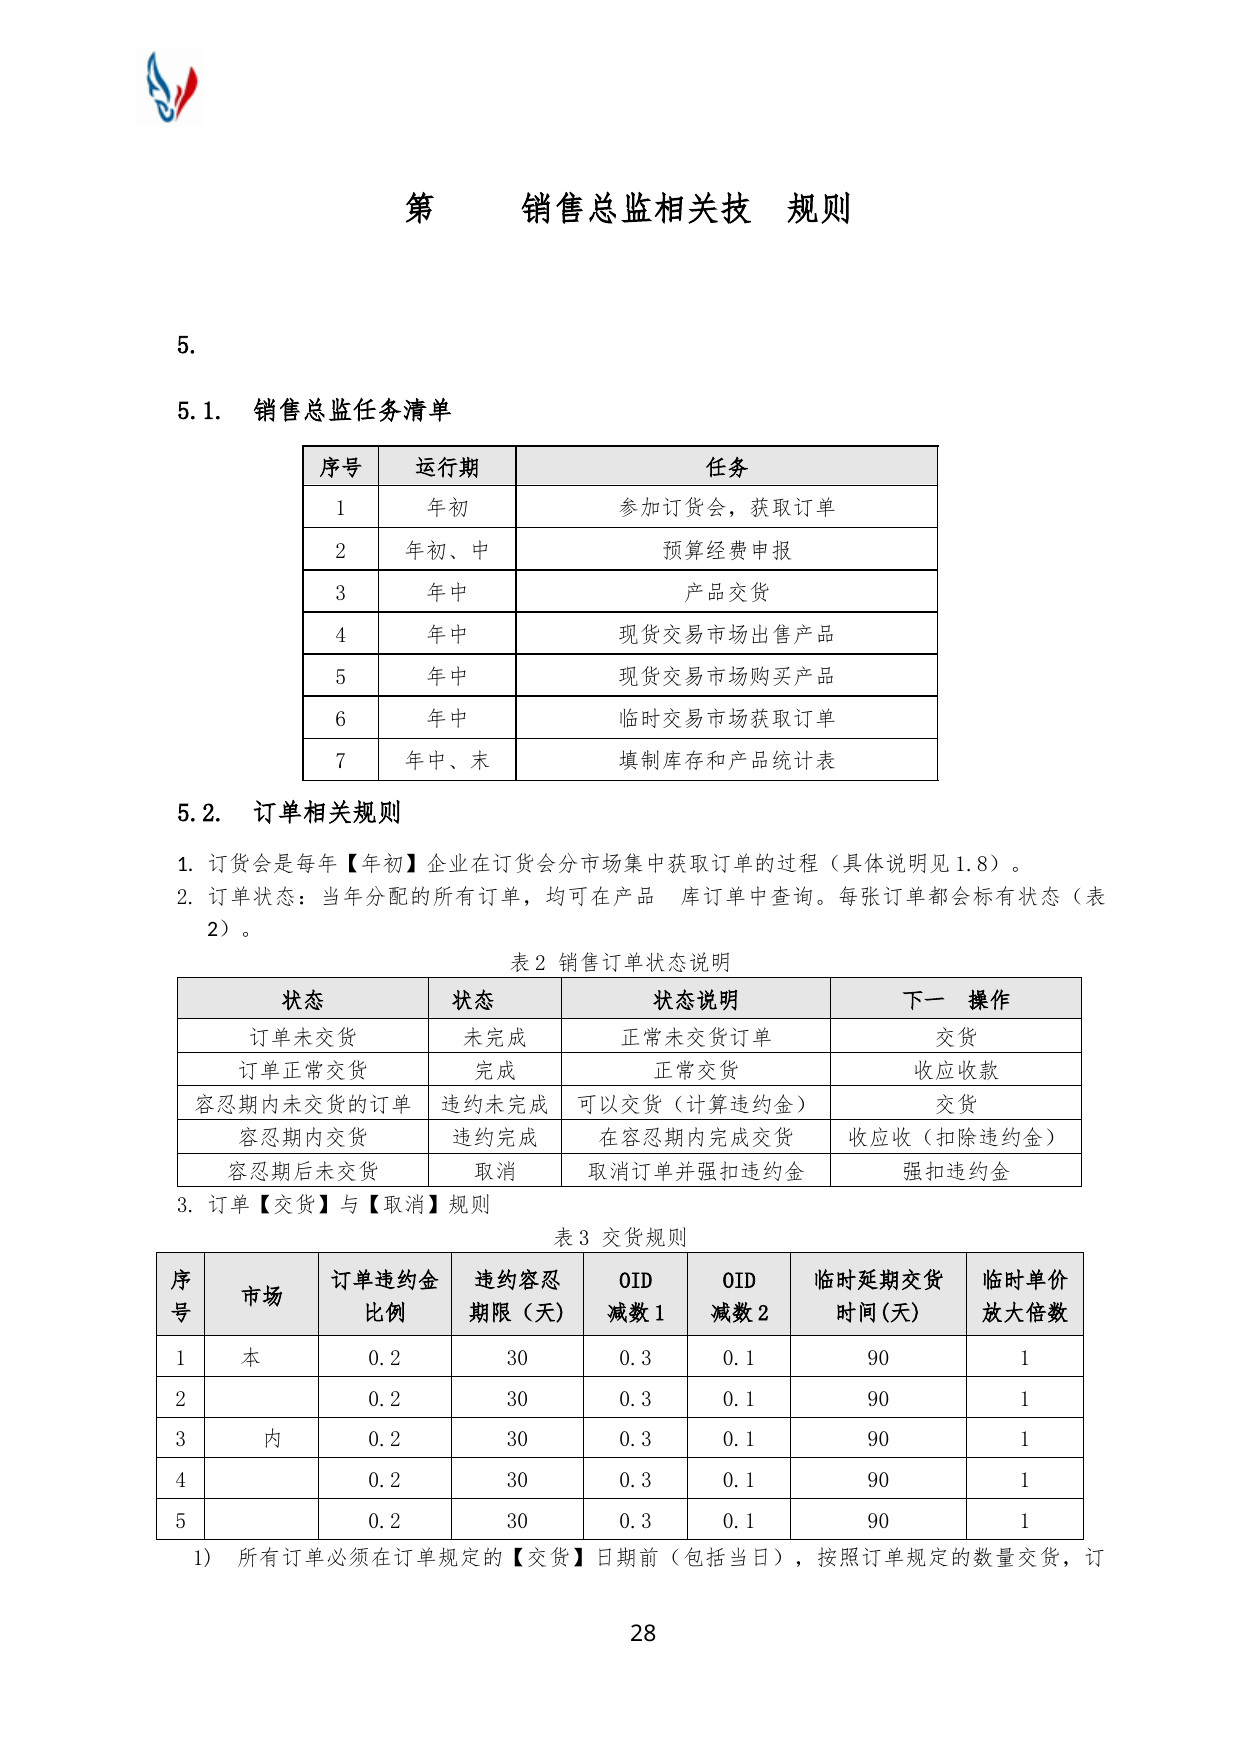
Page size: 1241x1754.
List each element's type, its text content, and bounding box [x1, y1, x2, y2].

table_cell 收应收（扣除违约金） [831, 1120, 1081, 1152]
table_cell 0.2 [319, 1336, 451, 1376]
table_header 下一步操作 [831, 978, 1081, 1018]
table_cell 90 [791, 1418, 966, 1457]
table_cell 0.1 [688, 1458, 790, 1498]
table_header 状态说明 [562, 978, 830, 1018]
table_cell 0.2 [319, 1499, 451, 1538]
table_cell 区域 [205, 1377, 318, 1417]
subtitle 订单相关规则 [177, 794, 1107, 826]
table_cell 正常未交货订单 [562, 1019, 830, 1052]
table_cell 产品交货 [517, 571, 937, 611]
table_cell 正常交货 [562, 1053, 830, 1085]
table_cell 年中 [379, 697, 515, 738]
table_cell 临时交易市场获取订单 [517, 697, 937, 738]
text 表2 销售订单状态说明 [133, 945, 1107, 977]
table_header 序号 [157, 1253, 204, 1335]
table_cell 年中、末 [379, 739, 515, 780]
table_cell 0.3 [584, 1377, 687, 1417]
table_cell 年中 [379, 571, 515, 611]
table_cell 国际 [205, 1499, 318, 1538]
table_cell 取消订单并强扣违约金 [562, 1154, 830, 1186]
table_cell 可以交货（计算违约金） [562, 1086, 830, 1119]
table_cell 0.1 [688, 1418, 790, 1457]
table_cell 国内 [205, 1418, 318, 1457]
table_cell 30 [452, 1377, 583, 1417]
table_cell 未完成 [429, 1019, 561, 1052]
table_header OID 减数2 [688, 1253, 790, 1335]
table_cell 容忍期内交货 [178, 1120, 428, 1152]
table_cell 0.3 [584, 1458, 687, 1498]
table_cell 年初 [379, 486, 515, 527]
table_header 运行期 [379, 447, 515, 484]
table_cell 1 [967, 1418, 1083, 1457]
table_cell 填制库存和产品统计表 [517, 739, 937, 780]
table_header 序号 [304, 447, 378, 484]
table_cell 1 [967, 1458, 1083, 1498]
picture [136, 47, 204, 126]
table_cell 年中 [379, 655, 515, 695]
table_cell 1 [967, 1377, 1083, 1417]
table_cell 0.2 [319, 1458, 451, 1498]
table_cell 30 [452, 1418, 583, 1457]
table_cell 1 [967, 1336, 1083, 1376]
table_cell 90 [791, 1458, 966, 1498]
table_cell 交货 [831, 1086, 1081, 1119]
table_cell 90 [791, 1377, 966, 1417]
table_cell 年中 [379, 613, 515, 653]
table_cell 1 [304, 486, 378, 527]
table_cell 90 [791, 1336, 966, 1376]
table_cell 强扣违约金 [831, 1154, 1081, 1186]
table_cell 违约未完成 [429, 1086, 561, 1119]
list 订单【交货】与【取消】规则 [177, 1187, 1107, 1219]
table_cell 容忍期内未交货的订单 [178, 1086, 428, 1119]
table_cell 4 [157, 1458, 204, 1498]
table_cell 订单未交货 [178, 1019, 428, 1052]
table_header 市场 [205, 1253, 318, 1335]
table_cell 在容忍期内完成交货 [562, 1120, 830, 1152]
table_cell 0.2 [319, 1418, 451, 1457]
table_cell 违约完成 [429, 1120, 561, 1152]
table_cell 3 [304, 571, 378, 611]
table_cell 现货交易市场购买产品 [517, 655, 937, 695]
table_cell 取消 [429, 1154, 561, 1186]
table_cell 30 [452, 1336, 583, 1376]
table_cell 收应收款 [831, 1053, 1081, 1085]
table_cell 1 [157, 1336, 204, 1376]
table_cell 现货交易市场出售产品 [517, 613, 937, 653]
table_header 订单违约金 比例 [319, 1253, 451, 1335]
table_header 状态 [178, 978, 428, 1018]
table_cell 0.1 [688, 1377, 790, 1417]
table_cell 订单正常交货 [178, 1053, 428, 1085]
table_cell 3 [157, 1418, 204, 1457]
table_cell 7 [304, 739, 378, 780]
table_cell 预算经费申报 [517, 528, 937, 569]
table_cell 30 [452, 1458, 583, 1498]
table_cell 90 [791, 1499, 966, 1538]
table_cell 0.3 [584, 1499, 687, 1538]
table_cell 本地 [205, 1336, 318, 1376]
table_cell 1 [967, 1499, 1083, 1538]
table_cell 2 [157, 1377, 204, 1417]
table_cell 6 [304, 697, 378, 738]
text 表3 交货规则 [133, 1219, 1107, 1252]
table_cell 交货 [831, 1019, 1081, 1052]
table_cell 0.3 [584, 1336, 687, 1376]
table_header 临时单价放大倍数 [967, 1253, 1083, 1335]
table_cell 参加订货会，获取订单 [517, 486, 937, 527]
table_cell 完成 [429, 1053, 561, 1085]
subtitle 销售总监任务清单 [177, 392, 1107, 424]
list 订货会是每年【年初】企业在订货会分市场集中获取订单的过程（具体说明见1.8）。 [177, 847, 1107, 880]
table_cell 年初、中 [379, 528, 515, 569]
table_cell 30 [452, 1499, 583, 1538]
table_header 状态印章 [429, 978, 561, 1018]
table_header 任务 [517, 447, 937, 484]
table_cell 4 [304, 613, 378, 653]
list 订单状态：当年分配的所有订单，均可在产品仓库订单中查询。每张订单都会标有状态（表2）。 [177, 880, 1107, 945]
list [193, 1539, 1107, 1572]
table_cell 容忍期后未交货 [178, 1154, 428, 1186]
subtitle 第五章 销售总监相关技术规则 [133, 173, 1107, 238]
table_cell 0.3 [584, 1418, 687, 1457]
table_cell 0.1 [688, 1336, 790, 1376]
table_cell 5 [304, 655, 378, 695]
table_cell 0.2 [319, 1377, 451, 1417]
table_cell 0.1 [688, 1499, 790, 1538]
table_header OID 减数1 [584, 1253, 687, 1335]
table_cell 5 [157, 1499, 204, 1538]
table_cell 亚洲 [205, 1458, 318, 1498]
table_header 违约容忍 期限（天) [452, 1253, 583, 1335]
table_header 临时延期交货时间(天) [791, 1253, 966, 1335]
table_cell 2 [304, 528, 378, 569]
